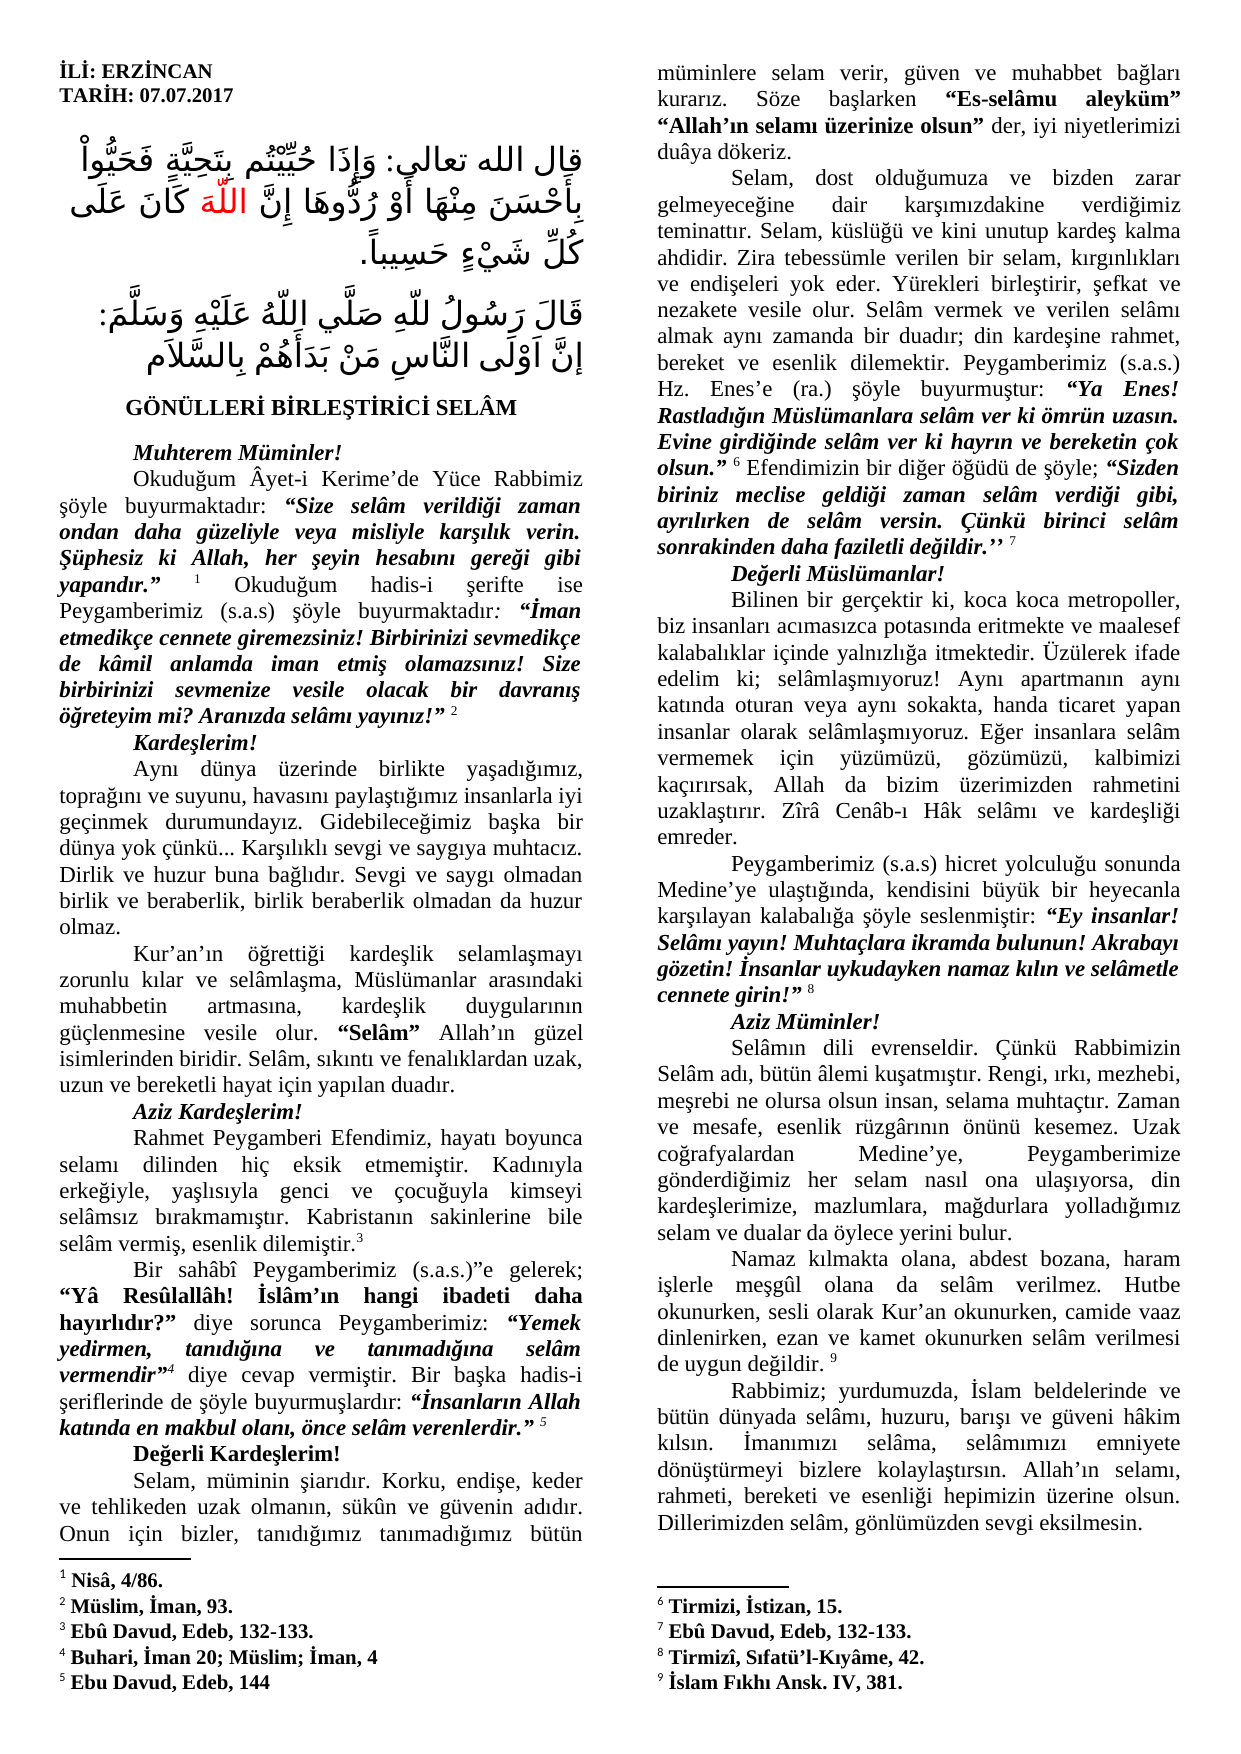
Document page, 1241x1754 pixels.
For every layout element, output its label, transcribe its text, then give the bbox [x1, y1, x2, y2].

text Selam, dost olduğumuza ve bizden zarar gelmeyeceğine dair karşımızdakine verdiğimiz teminattır. Selam, küslüğü ve kini unutup kardeş kalma ahdidir. Zira tebessümle verilen bir selam, kırgınlıkları ve endişeleri yok eder. Yürekleri birleştirir, şefkat ve nezakete vesile olur. Selâm vermek ve verilen selâmı almak aynı zamanda bir duadır; din kardeşine rahmet, bereket ve esenlik dilemektir. Peygamberimiz (s.a.s.) Hz. Enes’e (ra.) şöyle buyurmuştur: “Ya Enes! Rastladığın Müslümanlara selâm ver ki ömrün uzasın. Evine girdiğinde selâm ver ki hayrın ve bereketin çok olsun.” Efendimizin bir diğer öğüdü de şöyle; “Sizden biriniz meclise geldiği zaman selâm verdiği gibi, ayrılırken de selâm versin. Çünkü birinci selâm sonrakinden daha faziletli değildir.’’ [657, 164, 1181, 560]
text قَالَ رَسُولُ للّهِ صَلَّي اللّهُ عَلَيْهِ وَسَلَّمَ: إنَّ اَوْلَى النَّاسِ مَنْ بَدَأَهُمْ بِالسَّلاَم [59, 294, 583, 374]
text Aziz Müminler! [657, 1008, 1181, 1034]
text Selam, müminin şiarıdır. Korku, endişe, keder ve tehlikeden uzak olmanın, sükûn ve güvenin adıdır. Onun için bizler, tanıdığımız tanımadığımız bütün müminlere selam verir, güven ve muhabbet bağları kurarız. Söze başlarken “Es-selâmu aleyküm” “Allah’ın selamı üzerinize olsun” der, iyi niyetlerimizi duâya dökeriz. [657, 59, 1181, 164]
text Bir sahâbî Peygamberimiz (s.a.s.)”e gelerek; “Yâ Resûlallâh! İslâm’ın hangi ibadeti daha hayırlıdır?” diye sorunca Peygamberimiz: “Yemek yedirmen, tanıdığına ve tanımadığına selâm vermendir” diye cevap vermiştir. Bir başka hadis-i şeriflerinde de şöyle buyurmuşlardır: “İnsanların Allah katında en makbul olanı, önce selâm verenlerdir.” [59, 1256, 583, 1441]
text Değerli Kardeşlerim! [59, 1441, 583, 1467]
text Peygamberimiz (s.a.s) hicret yolculuğu sonunda Medine’ye ulaştığında, kendisini büyük bir heyecanla karşılayan kalabalığa şöyle seslenmiştir: “Ey insanlar! Selâmı yayın! Muhtaçlara ikramda bulunun! Akrabayı gözetin! İnsanlar uykudayken namaz kılın ve selâmetle cennete girin!” [657, 850, 1181, 1008]
text GÖNÜLLERİ BİRLEŞTİRİCİ SELÂM [59, 394, 583, 420]
text TARİH: 07.07.2017 [59, 83, 583, 107]
text Muhterem Müminler! [59, 439, 583, 465]
text Kardeşlerim! [59, 729, 583, 755]
text Rabbimiz; yurdumuzda, İslam beldelerinde ve bütün dünyada selâmı, huzuru, barışı ve güveni hâkim kılsın. İmanımızı selâma, selâmımızı emniyete dönüştürmeyi bizlere kolaylaştırsın. Allah’ın selamı, rahmeti, bereketi ve esenliği hepimizin üzerine olsun. Dillerimizden selâm, gönlümüzden sevgi eksilmesin. [657, 1377, 1181, 1535]
text Selâmın dili evrenseldir. Çünkü Rabbimizin Selâm adı, bütün âlemi kuşatmıştır. Rengi, ırkı, mezhebi, meşrebi ne olursa olsun insan, selama muhtaçtır. Zaman ve mesafe, esenlik rüzgârının önünü kesemez. Uzak coğrafyalardan Medine’ye, Peygamberimize gönderdiğimiz her selam nasıl ona ulaşıyorsa, din kardeşlerimize, mazlumlara, mağdurlara yolladığımız selam ve dualar da öylece yerini bulur. [657, 1034, 1181, 1245]
text Bilinen bir gerçektir ki, koca koca metropoller, biz insanları acımasızca potasında eritmekte ve maalesef kalabalıklar içinde yalnızlığa itmektedir. Üzülerek ifade edelim ki; selâmlaşmıyoruz! Aynı apartmanın aynı katında oturan veya aynı sokakta, handa ticaret yapan insanlar olarak selâmlaşmıyoruz. Eğer insanlara selâm vermemek için yüzümüzü, gözümüzü, kalbimizi kaçırırsak, Allah da bizim üzerimizden rahmetini uzaklaştırır. Zîrâ Cenâb-ı Hâk selâmı ve kardeşliği emreder. [657, 586, 1181, 850]
text İLİ: ERZİNCAN [59, 59, 583, 83]
text Rahmet Peygamberi Efendimiz, hayatı boyunca selamı dilinden hiç eksik etmemiştir. Kadınıyla erkeğiyle, yaşlısıyla genci ve çocuğuyla kimseyi selâmsız bırakmamıştır. Kabristanın sakinlerine bile selâm vermiş, esenlik dilemiştir. [59, 1124, 583, 1256]
text Değerli Müslümanlar! [657, 560, 1181, 586]
text Aynı dünya üzerinde birlikte yaşadığımız, toprağını ve suyunu, havasını paylaştığımız insanlarla iyi geçinmek durumundayız. Gidebileceğimiz başka bir dünya yok çünkü... Karşılıklı sevgi ve saygıya muhtacız. Dirlik ve huzur buna bağlıdır. Sevgi ve saygı olmadan birlik ve beraberlik, birlik beraberlik olmadan da huzur olmaz. [59, 755, 583, 940]
text قال الله تعالى: وَإِذَا حُيِّيْتُم بِتَحِيَّةٍ فَحَيُّواْ بِأَحْسَنَ مِنْهَا أَوْ رُدُّوهَا إِنَّ اللّهَ كَانَ عَلَى كُلِّ شَيْءٍ حَسِيباً. [59, 141, 583, 274]
text Aziz Kardeşlerim! [59, 1098, 583, 1124]
text Selam, müminin şiarıdır. Korku, endişe, keder ve tehlikeden uzak olmanın, sükûn ve güvenin adıdır. Onun için bizler, tanıdığımız tanımadığımız bütün müminlere selam verir, güven ve muhabbet bağları kurarız. Söze başlarken “Es-selâmu aleyküm” “Allah’ın selamı üzerinize olsun” der, iyi niyetlerimizi duâya dökeriz. [59, 1467, 583, 1546]
text Okuduğum Âyet-i Kerime’de Yüce Rabbimiz şöyle buyurmaktadır: “Size selâm verildiği zaman ondan daha güzeliyle veya misliyle karşılık verin. Şüphesiz ki Allah, her şeyin hesabını gereği gibi yapandır.” Okuduğum hadis-i şerifte ise Peygamberimiz (s.a.s) şöyle buyurmaktadır: “İman etmedikçe cennete giremezsiniz! Birbirinizi sevmedikçe de kâmil anlamda iman etmiş olamazsınız! Size birbirinizi sevmenize vesile olacak bir davranış öğreteyim mi? Aranızda selâmı yayınız!” [59, 465, 583, 729]
text Kur’an’ın öğrettiği kardeşlik selamlaşmayı zorunlu kılar ve selâmlaşma, Müslümanlar arasındaki muhabbetin artmasına, kardeşlik duygularının güçlenmesine vesile olur. “Selâm” Allah’ın güzel isimlerinden biridir. Selâm, sıkıntı ve fenalıklardan uzak, uzun ve bereketli hayat için yapılan duadır. [59, 940, 583, 1098]
text Namaz kılmakta olana, abdest bozana, haram işlerle meşgûl olana da selâm verilmez. Hutbe okunurken, sesli olarak Kur’an okunurken, camide vaaz dinlenirken, ezan ve kamet okunurken selâm verilmesi de uygun değildir. [657, 1245, 1181, 1377]
